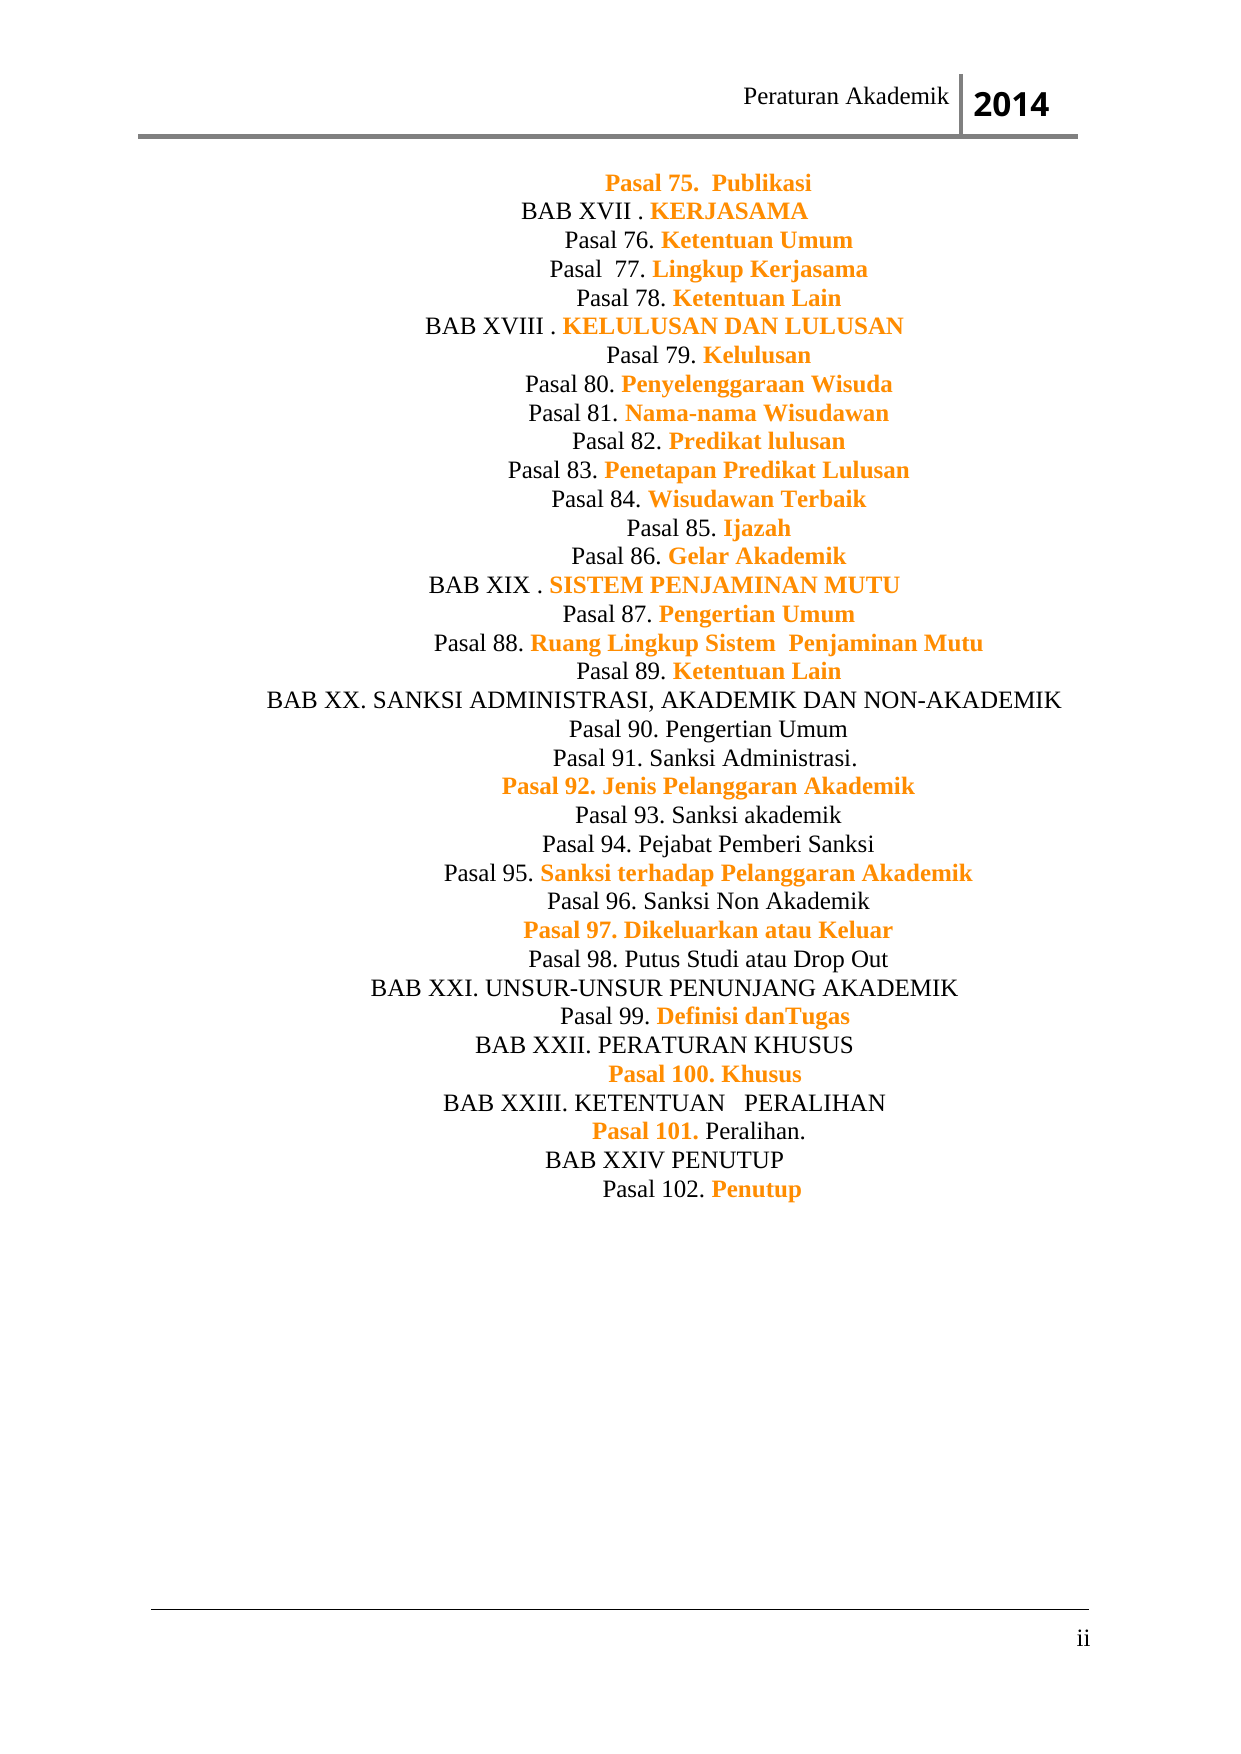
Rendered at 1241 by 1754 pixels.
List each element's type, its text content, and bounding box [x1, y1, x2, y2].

text Pasal 76. Ketentuan Umum 34 [150, 225, 1090, 254]
text Pasal 81. Nama-nama Wisudawan 36 [150, 398, 1090, 426]
text Pasal 96. Sanksi Non Akademik 42 [150, 886, 1090, 915]
text Pasal 92. Jenis Pelanggaran Akademik 39 [150, 771, 1090, 800]
text Pasal 100. Khusus 44 [150, 1059, 1090, 1088]
text Pasal 89. Ketentuan Lain 39 [150, 656, 1090, 685]
text Pasal 99. Definisi danTugas 43 [150, 1001, 1090, 1030]
text BAB XXII. PERATURAN KHUSUS 44 [150, 1030, 1090, 1059]
text BAB XVII . KERJASAMA 34 [150, 196, 1090, 225]
text Pasal 79. Kelulusan 36 [150, 340, 1090, 369]
text Pasal 77. Lingkup Kerjasama 34 [150, 254, 1090, 283]
text Pasal 90. Pengertian Umum 39 [150, 714, 1090, 743]
text BAB XIX . SISTEM PENJAMINAN MUTU 38 [150, 570, 1090, 599]
text Pasal 84. Wisudawan Terbaik 37 [150, 484, 1090, 513]
text Pasal 97. Dikeluarkan atau Keluar 42 [150, 915, 1090, 944]
text Pasal 75. Publikasi 34 [150, 168, 1090, 196]
text Pasal 82. Predikat lulusan 36 [150, 426, 1090, 455]
text BAB XVIII . KELULUSAN DAN LULUSAN 35 [150, 311, 1090, 340]
text Pasal 95. Sanksi terhadap Pelanggaran Akademik 42 [150, 858, 1090, 886]
text BAB XXIII. KETENTUAN PERALIHAN 44 [150, 1088, 1090, 1116]
text Pasal 93. Sanksi akademik 41 [150, 800, 1090, 829]
text BAB XXIV PENUTUP 45 [150, 1145, 1090, 1174]
text BAB XX. SANKSI ADMINISTRASI, AKADEMIK DAN NON-AKADEMIK 39 [150, 685, 1090, 714]
text Pasal 94. Pejabat Pemberi Sanksi 41 [150, 829, 1090, 858]
text Pasal 85. Ijazah 37 [150, 513, 1090, 541]
text BAB XXI. UNSUR-UNSUR PENUNJANG AKADEMIK 43 [150, 973, 1090, 1001]
text Pasal 86. Gelar Akademik 38 [150, 541, 1090, 570]
text Pasal 102. Penutup 45 [150, 1174, 1090, 1203]
text Pasal 78. Ketentuan Lain 35 [150, 283, 1090, 311]
text Pasal 80. Penyelenggaraan Wisuda 36 [150, 369, 1090, 398]
text Pasal 91. Sanksi Administrasi. 39 [150, 743, 1090, 771]
text Pasal 87. Pengertian Umum 38 [150, 599, 1090, 628]
text Pasal 88. Ruang Lingkup Sistem Penjaminan Mutu 38 [150, 628, 1090, 656]
text Pasal 83. Penetapan Predikat Lulusan 37 [150, 455, 1090, 484]
text Pasal 98. Putus Studi atau Drop Out 43 [150, 944, 1090, 973]
text Pasal 101. Peralihan. 44 [150, 1116, 1090, 1145]
